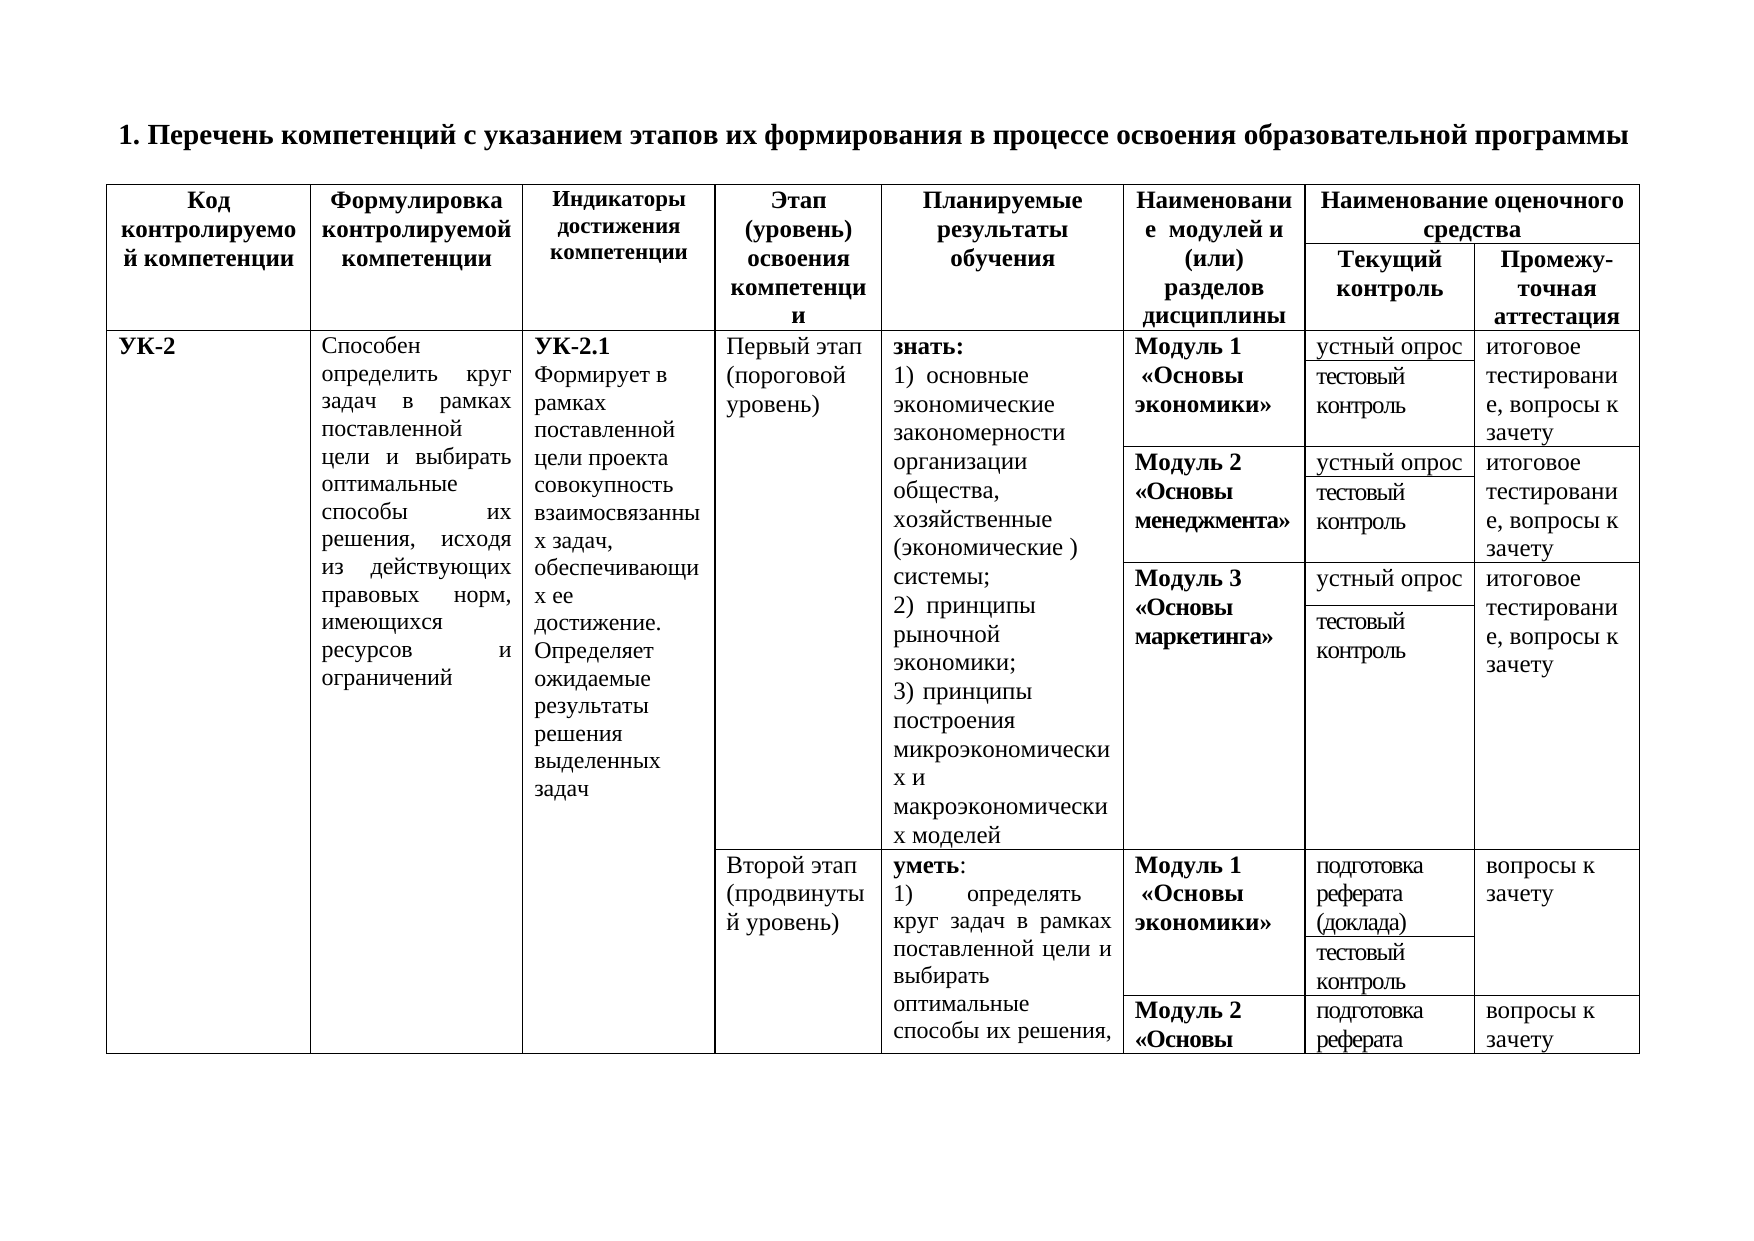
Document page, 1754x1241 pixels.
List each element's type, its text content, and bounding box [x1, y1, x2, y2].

text 1. Перечень компетенций с указанием этапов их формирования в процессе освоения образовательной программы [118, 117, 1651, 151]
table_header Формулировка контролируемой компетенции [311, 185, 522, 330]
table_header Наименование оценочного средства [1306, 185, 1639, 243]
table_cell Модуль 1 «Основы экономики» [1124, 850, 1304, 994]
table_cell вопросы к зачету [1475, 996, 1639, 1053]
table_cell Модуль 1 «Основы экономики» [1124, 331, 1304, 446]
table_header Код контролируемой компетенции [107, 185, 310, 330]
table_cell итоговое тестирование, вопросы к зачету [1475, 331, 1639, 446]
table_cell Способен определить круг задач в рамках поставленной цели и выбирать оптимальные способы их решения, исходя из действующих правовых норм, имеющихся ресурсов и ограничений [311, 331, 522, 1053]
table_cell устный опрос [1306, 563, 1474, 605]
table_cell тестовый контроль [1306, 477, 1474, 562]
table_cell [1306, 996, 1474, 1053]
table_cell итоговое тестирование, вопросы к зачету [1475, 447, 1639, 562]
table_cell уметь: определять круг задач в рамках поставленной цели и выбирать оптимальные способы их решения, исходя из действующих правовых норм, имеющихся ресурсов и ограничений [882, 850, 1123, 1053]
table_cell тестовый контроль [1306, 606, 1474, 849]
table_cell Промежу-точная аттестация [1475, 244, 1639, 330]
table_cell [1124, 996, 1304, 1053]
table_cell тестовый контроль [1306, 361, 1474, 446]
table_cell Модуль 3 «Основы маркетинга» [1124, 563, 1304, 849]
table_header Индикаторы достижения компетенции [523, 185, 714, 330]
table_cell итоговое тестирование, вопросы к зачету [1475, 563, 1639, 849]
table_header Наименование модулей и (или) разделов дисциплины [1124, 185, 1304, 330]
table_cell Второй этап (продвинутый уровень) [716, 850, 881, 1053]
table_cell УК-2.1 Формирует в рамках поставленной цели проекта совокупность взаимосвязанных задач, обеспечивающих ее достижение. Определяет ожидаемые результаты решения выделенных задач [523, 331, 714, 1053]
table_cell УК-2 [107, 331, 310, 1053]
table_cell подготовка реферата (доклада) [1306, 850, 1474, 936]
table_header Планируемые результаты обучения [882, 185, 1123, 330]
table_cell Модуль 2 «Основы менеджмента» [1124, 447, 1304, 562]
table_cell вопросы к зачету [1475, 850, 1639, 994]
table_cell Текущий контроль [1306, 244, 1474, 330]
table_header Этап (уровень) освоения компетенции [716, 185, 881, 330]
table_cell тестовый контроль [1306, 937, 1474, 994]
table_cell Первый этап (пороговой уровень) [716, 331, 881, 849]
table_cell знать: основные экономические закономерности организации общества, хозяйственные (экономические ) системы; принципы рыночной экономики; принципы построения микроэкономических и макроэкономических моделей [882, 331, 1123, 849]
